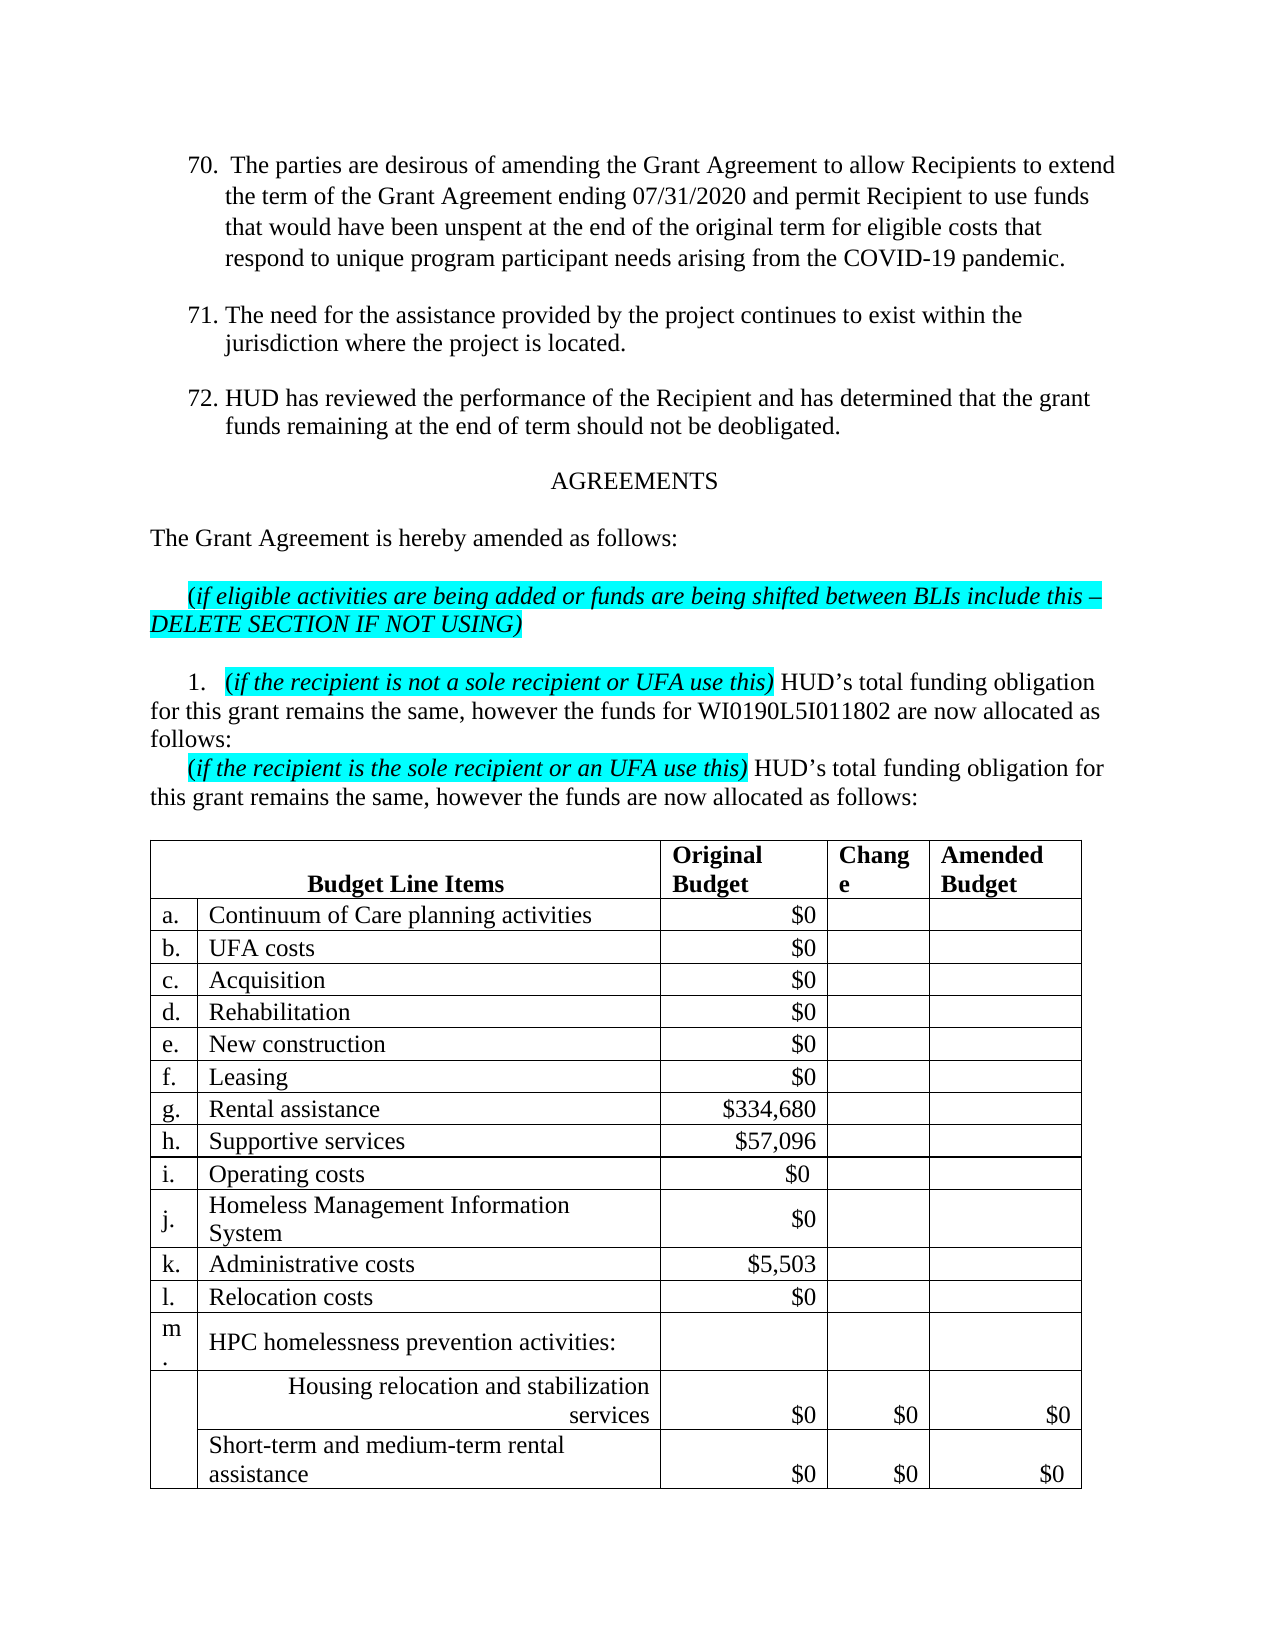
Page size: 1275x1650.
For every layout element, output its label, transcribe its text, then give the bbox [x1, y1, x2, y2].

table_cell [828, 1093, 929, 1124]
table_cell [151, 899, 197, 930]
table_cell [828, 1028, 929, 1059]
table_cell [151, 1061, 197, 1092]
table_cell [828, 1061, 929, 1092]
list HUD has reviewed the performance of the Recipient and has determined that the grant funds remaining at the end of term should not be deobligated. [187, 383, 1125, 440]
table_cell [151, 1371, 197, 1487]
text (if the recipient is the sole recipient or an UFA use this) HUD’s total funding obligation for this grant remains the same, however the funds are now allocated as follows: [150, 753, 1125, 811]
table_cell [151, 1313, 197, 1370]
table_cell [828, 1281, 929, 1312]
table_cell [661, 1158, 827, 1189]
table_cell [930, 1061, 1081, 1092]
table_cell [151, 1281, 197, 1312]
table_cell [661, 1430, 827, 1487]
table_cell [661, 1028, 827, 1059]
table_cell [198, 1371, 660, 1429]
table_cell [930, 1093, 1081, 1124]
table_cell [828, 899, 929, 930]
text AGREEMENTS [150, 466, 1125, 494]
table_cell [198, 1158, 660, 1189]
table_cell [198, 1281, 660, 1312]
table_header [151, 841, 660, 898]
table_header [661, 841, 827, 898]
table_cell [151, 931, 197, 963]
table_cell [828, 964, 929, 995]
text 1. (if the recipient is not a sole recipient or UFA use this) HUD’s total funding obligation for this grant remains the same, however the funds for WI0190L5I011802 are now allocated as follows: [150, 667, 1125, 753]
text (if eligible activities are being added or funds are being shifted between BLIs include this – delete section if not using) [150, 581, 1125, 638]
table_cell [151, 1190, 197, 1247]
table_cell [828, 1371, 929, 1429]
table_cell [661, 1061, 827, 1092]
list The need for the assistance provided by the project continues to exist within the jurisdiction where the project is located. [187, 300, 1125, 357]
text The Grant Agreement is hereby amended as follows: [150, 523, 1125, 552]
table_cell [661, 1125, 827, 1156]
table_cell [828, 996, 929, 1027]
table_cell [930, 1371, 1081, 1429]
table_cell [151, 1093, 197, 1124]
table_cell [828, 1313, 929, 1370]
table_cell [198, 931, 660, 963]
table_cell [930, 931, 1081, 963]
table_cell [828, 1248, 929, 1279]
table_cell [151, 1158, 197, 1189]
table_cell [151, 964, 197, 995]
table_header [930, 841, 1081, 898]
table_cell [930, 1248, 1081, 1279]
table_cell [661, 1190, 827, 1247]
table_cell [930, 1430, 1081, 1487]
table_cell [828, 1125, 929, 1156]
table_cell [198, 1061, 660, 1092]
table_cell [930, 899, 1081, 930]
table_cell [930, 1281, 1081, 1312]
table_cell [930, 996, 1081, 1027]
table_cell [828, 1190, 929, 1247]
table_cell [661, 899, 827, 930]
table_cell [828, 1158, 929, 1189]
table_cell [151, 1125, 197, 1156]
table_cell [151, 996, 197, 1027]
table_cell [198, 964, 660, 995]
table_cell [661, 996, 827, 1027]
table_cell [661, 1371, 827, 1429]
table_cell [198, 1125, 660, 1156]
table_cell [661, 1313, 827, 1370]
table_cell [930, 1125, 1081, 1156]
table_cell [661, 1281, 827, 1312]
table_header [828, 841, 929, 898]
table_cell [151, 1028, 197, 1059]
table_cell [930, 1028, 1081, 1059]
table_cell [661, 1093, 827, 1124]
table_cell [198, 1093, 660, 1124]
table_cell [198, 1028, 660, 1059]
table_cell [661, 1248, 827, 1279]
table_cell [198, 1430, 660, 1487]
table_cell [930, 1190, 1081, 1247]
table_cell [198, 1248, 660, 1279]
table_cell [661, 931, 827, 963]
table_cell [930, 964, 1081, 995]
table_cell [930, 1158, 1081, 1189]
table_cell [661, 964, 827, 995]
list The parties are desirous of amending the Grant Agreement to allow Recipients to extend the term of the Grant Agreement ending 07/31/2020 and permit Recipient to use funds that would have been unspent at the end of the original term for eligible costs that respond to unique program participant needs arising from the COVID-19 pandemic. [187, 150, 1125, 272]
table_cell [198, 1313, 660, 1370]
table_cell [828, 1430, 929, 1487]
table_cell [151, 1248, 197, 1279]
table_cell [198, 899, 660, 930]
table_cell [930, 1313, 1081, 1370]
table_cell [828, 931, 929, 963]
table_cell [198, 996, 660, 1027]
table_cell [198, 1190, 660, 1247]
